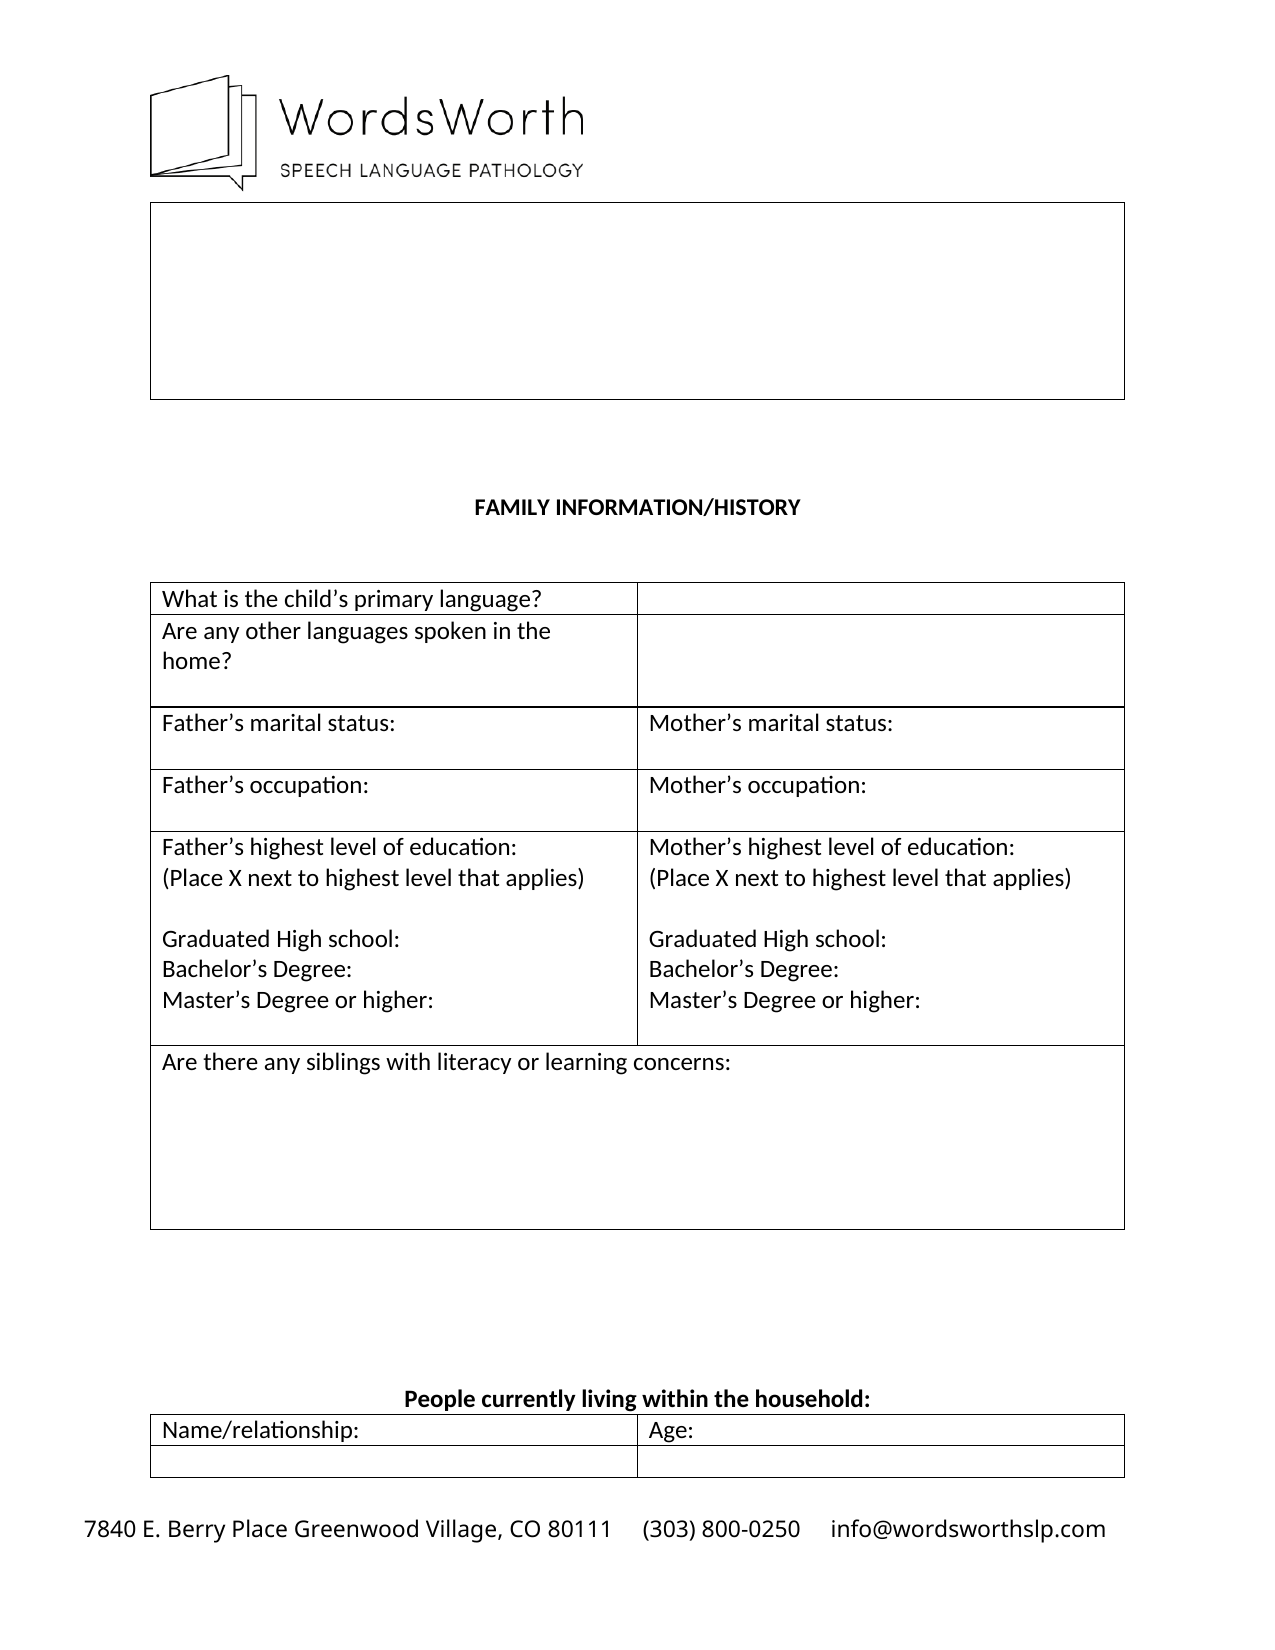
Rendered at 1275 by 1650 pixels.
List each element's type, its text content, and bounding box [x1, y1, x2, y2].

table_cell Mother’s marital status: [638, 708, 1124, 768]
table_header Age: [638, 1415, 1124, 1445]
table_cell Mother’s highest level of education: (Place X next to highest level that applies) Graduated High school: Bachelor’s Degree: Master’s Degree or higher: [638, 832, 1124, 1045]
table_cell [151, 1446, 637, 1477]
table_header [151, 203, 1124, 399]
table_header Name/relationship: [151, 1415, 637, 1445]
text People currently living within the household: [150, 1383, 1125, 1413]
table_cell Mother’s occupation: [638, 770, 1124, 831]
text FAMILY INFORMATION/HISTORY [150, 492, 1125, 521]
table_cell Father’s highest level of education: (Place X next to highest level that applies) Graduated High school: Bachelor’s Degree: Master’s Degree or higher: [151, 832, 637, 1045]
table_header What is the child’s primary language? [151, 583, 637, 614]
table_cell Are there any siblings with literacy or learning concerns: [151, 1046, 1124, 1229]
table_cell Father’s marital status: [151, 708, 637, 768]
table_cell [638, 1446, 1124, 1477]
table_cell Are any other languages spoken in the home? [151, 615, 637, 706]
table_header [638, 583, 1124, 614]
table_cell Father’s occupation: [151, 770, 637, 831]
table_cell [638, 615, 1124, 706]
